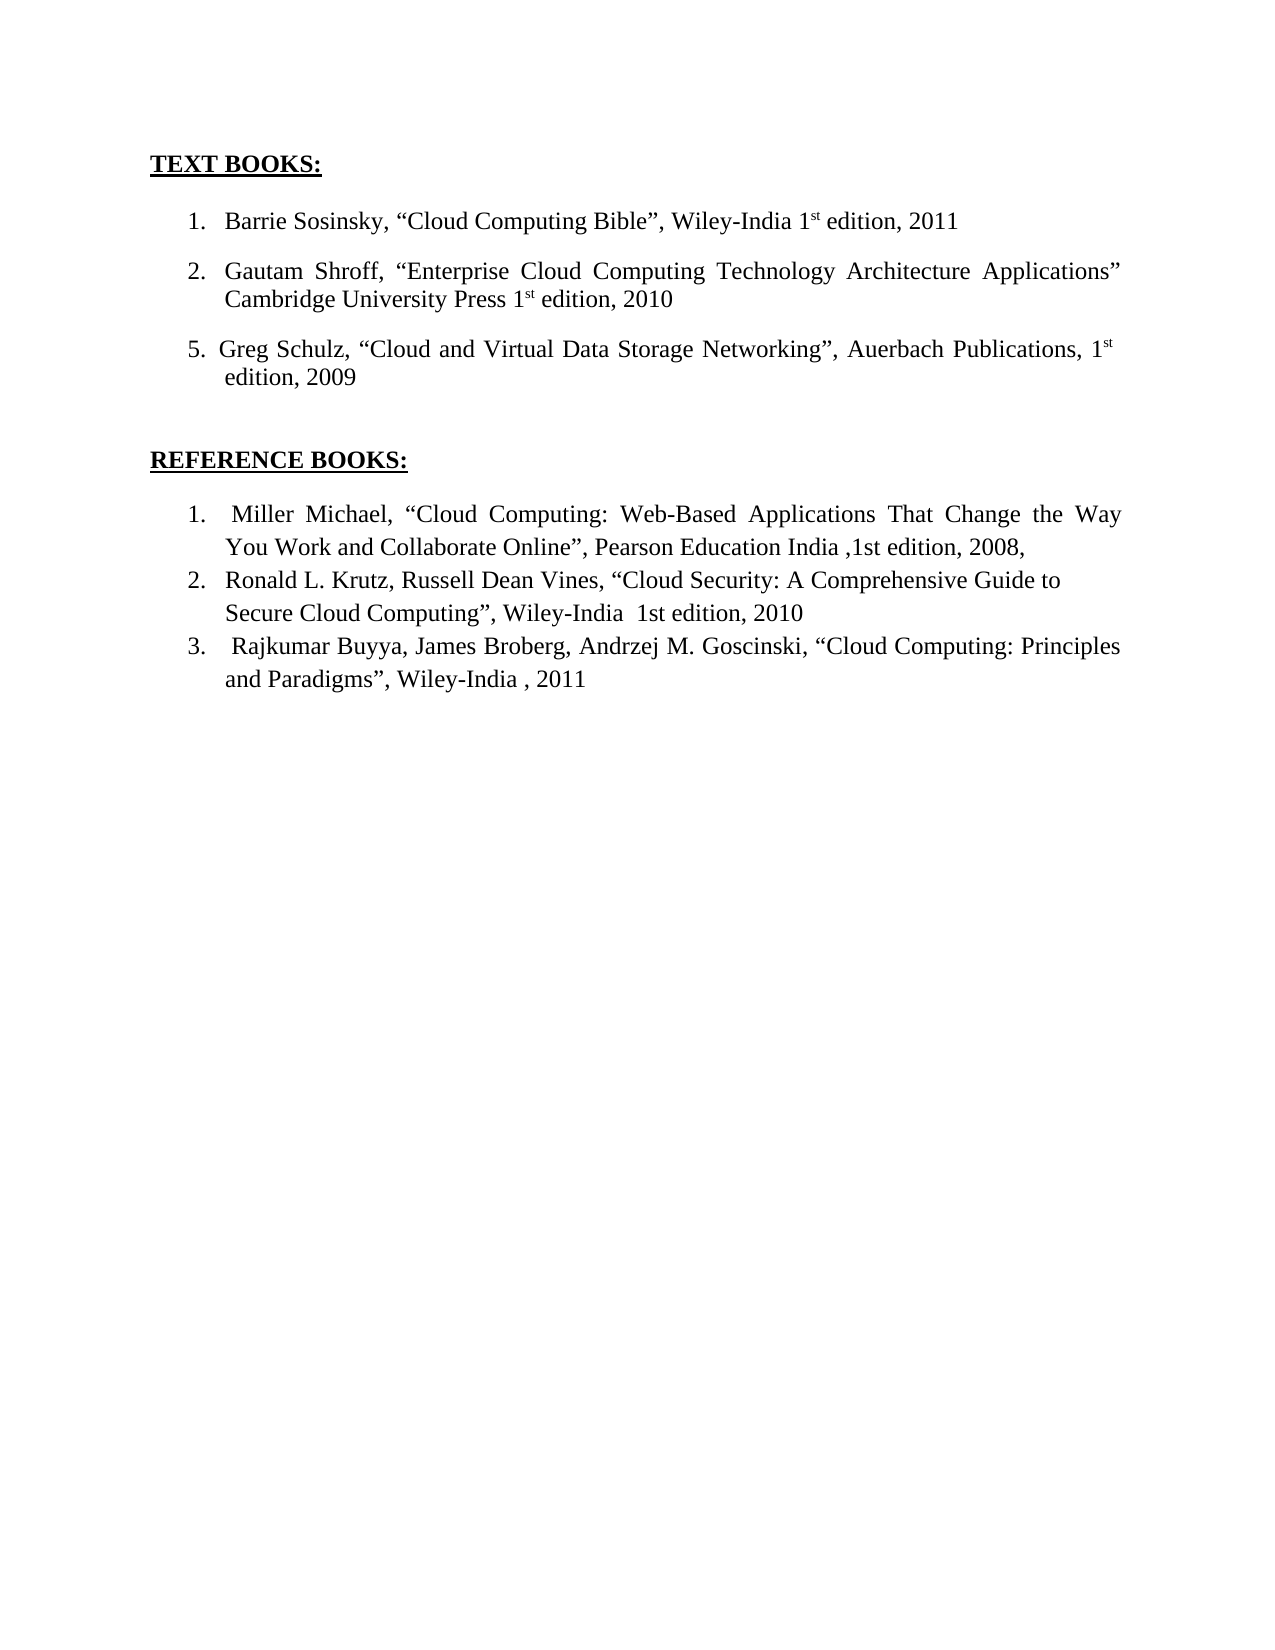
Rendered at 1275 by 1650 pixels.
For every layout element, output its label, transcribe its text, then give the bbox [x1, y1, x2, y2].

list Rajkumar Buyya, James Broberg, Andrzej M. Goscinski, “Cloud Computing: Principles and Paradigms”, Wiley-India , 2011 [187, 631, 1123, 693]
subtitle REFERENCE BOOKS: [150, 446, 1146, 474]
list Miller Michael, “Cloud Computing: Web-Based Applications That Change the Way You Work and Collaborate Online”, Pearson Education India ,1st edition, 2008, [187, 499, 1124, 561]
subtitle TEXT BOOKS: [150, 149, 1146, 178]
list Barrie Sosinsky, “Cloud Computing Bible”, Wiley-India 1st edition, 2011 [187, 206, 1146, 235]
list Gautam Shroff, “Enterprise Cloud Computing Technology Architecture Applications” Cambridge University Press 1st edition, 2010 [187, 256, 1123, 313]
text 5. Greg Schulz, “Cloud and Virtual Data Storage Networking”, Auerbach Publications, 1st edition, 2009 [187, 334, 1141, 391]
list Ronald L. Krutz, Russell Dean Vines, “Cloud Security: A Comprehensive Guide to Secure Cloud Computing”, Wiley-India 1st edition, 2010 [187, 565, 1123, 627]
